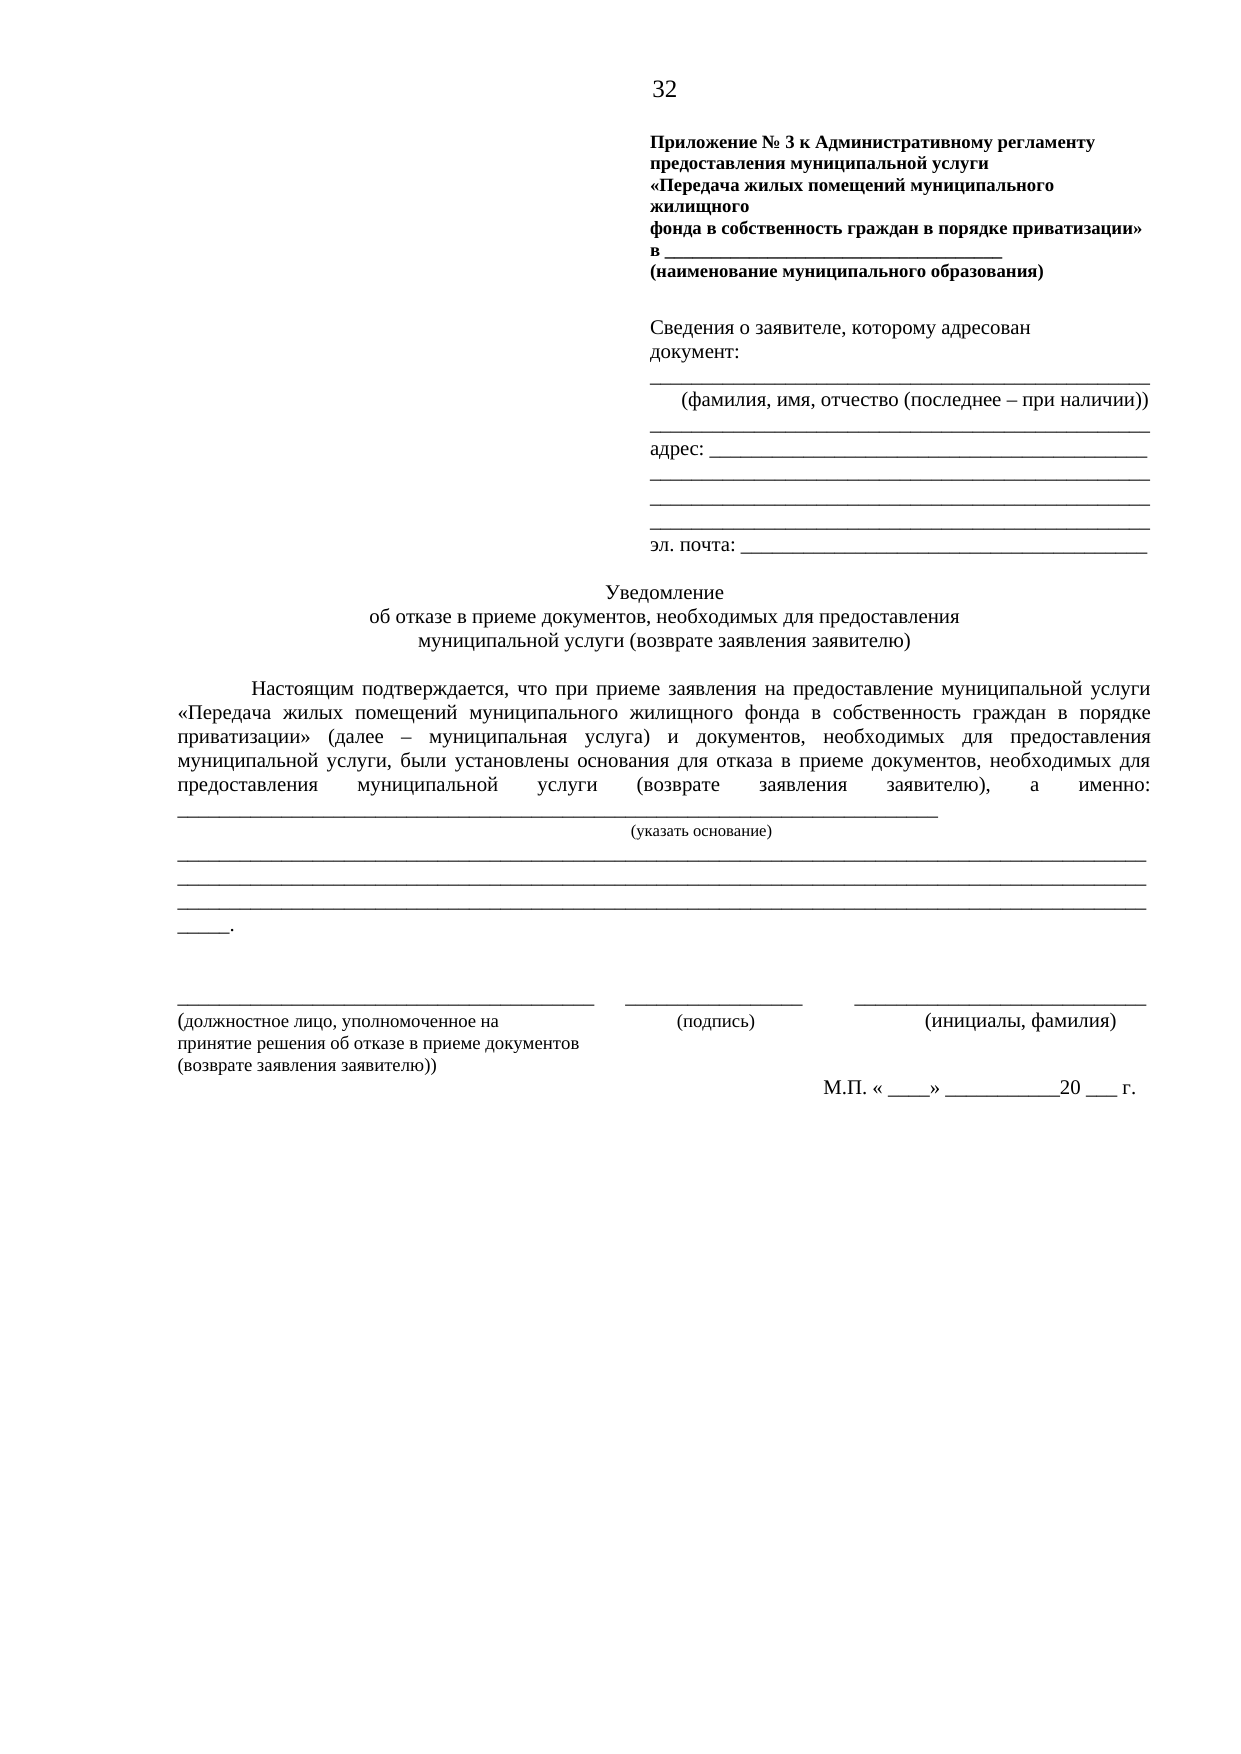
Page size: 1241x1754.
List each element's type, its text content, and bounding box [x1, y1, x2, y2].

text в ____________________________________ [650, 238, 1152, 260]
text (указать основание) [177, 820, 1152, 839]
text Уведомление [177, 580, 1152, 604]
text ________________________________________ _________________ ____________________________ [177, 984, 1152, 1008]
text ________________________________________________ [650, 459, 1152, 483]
text фонда в собственность граждан в порядке приватизации» [650, 217, 1152, 238]
text Сведения о заявителе, которому адресован [650, 315, 1152, 339]
text (фамилия, имя, отчество (последнее – при наличии)) [650, 387, 1152, 411]
text (возврате заявления заявителю)) [177, 1054, 1152, 1075]
text муниципальной услуги (возврате заявления заявителю) [177, 628, 1152, 652]
text предоставления муниципальной услуги [650, 152, 1152, 174]
text (должностное лицо, уполномоченное на (подпись) (инициалы, фамилия) [177, 1008, 1152, 1032]
text М.П. « ____» ___________20 ___ г. [177, 1075, 1152, 1099]
text ________________________________________________ [650, 483, 1152, 508]
text принятие решения об отказе в приеме документов [177, 1032, 1152, 1054]
text Настоящим подтверждается, что при приеме заявления на предоставление муниципальной услуги «Передача жилых помещений муниципального жилищного фонда в собственность граждан в порядке приватизации» (далее – муниципальная услуга) и документов, необходимых для предоставления муниципальной услуги, были установлены основания для отказа в приеме документов, необходимых для предоставления муниципальной услуги (возврате заявления заявителю), а именно: _________________________________________________________________________ [177, 676, 1152, 820]
text документ: [650, 339, 1152, 363]
text «Передача жилых помещений муниципального жилищного [650, 174, 1152, 217]
text эл. почта: _______________________________________ [650, 532, 1152, 556]
text ____________________________________________________________________________________________________________________________________________________________________________________________________________________________________________________________________________________________. [177, 839, 1152, 936]
text (наименование муниципального образования) [650, 260, 1152, 282]
text ________________________________________________ [650, 411, 1152, 435]
text адрес: __________________________________________ [650, 435, 1152, 459]
text ________________________________________________ [650, 508, 1152, 532]
text Приложение № 3 к Административному регламенту [650, 131, 1152, 152]
text ________________________________________________ [650, 363, 1152, 387]
text об отказе в приеме документов, необходимых для предоставления [177, 604, 1152, 628]
